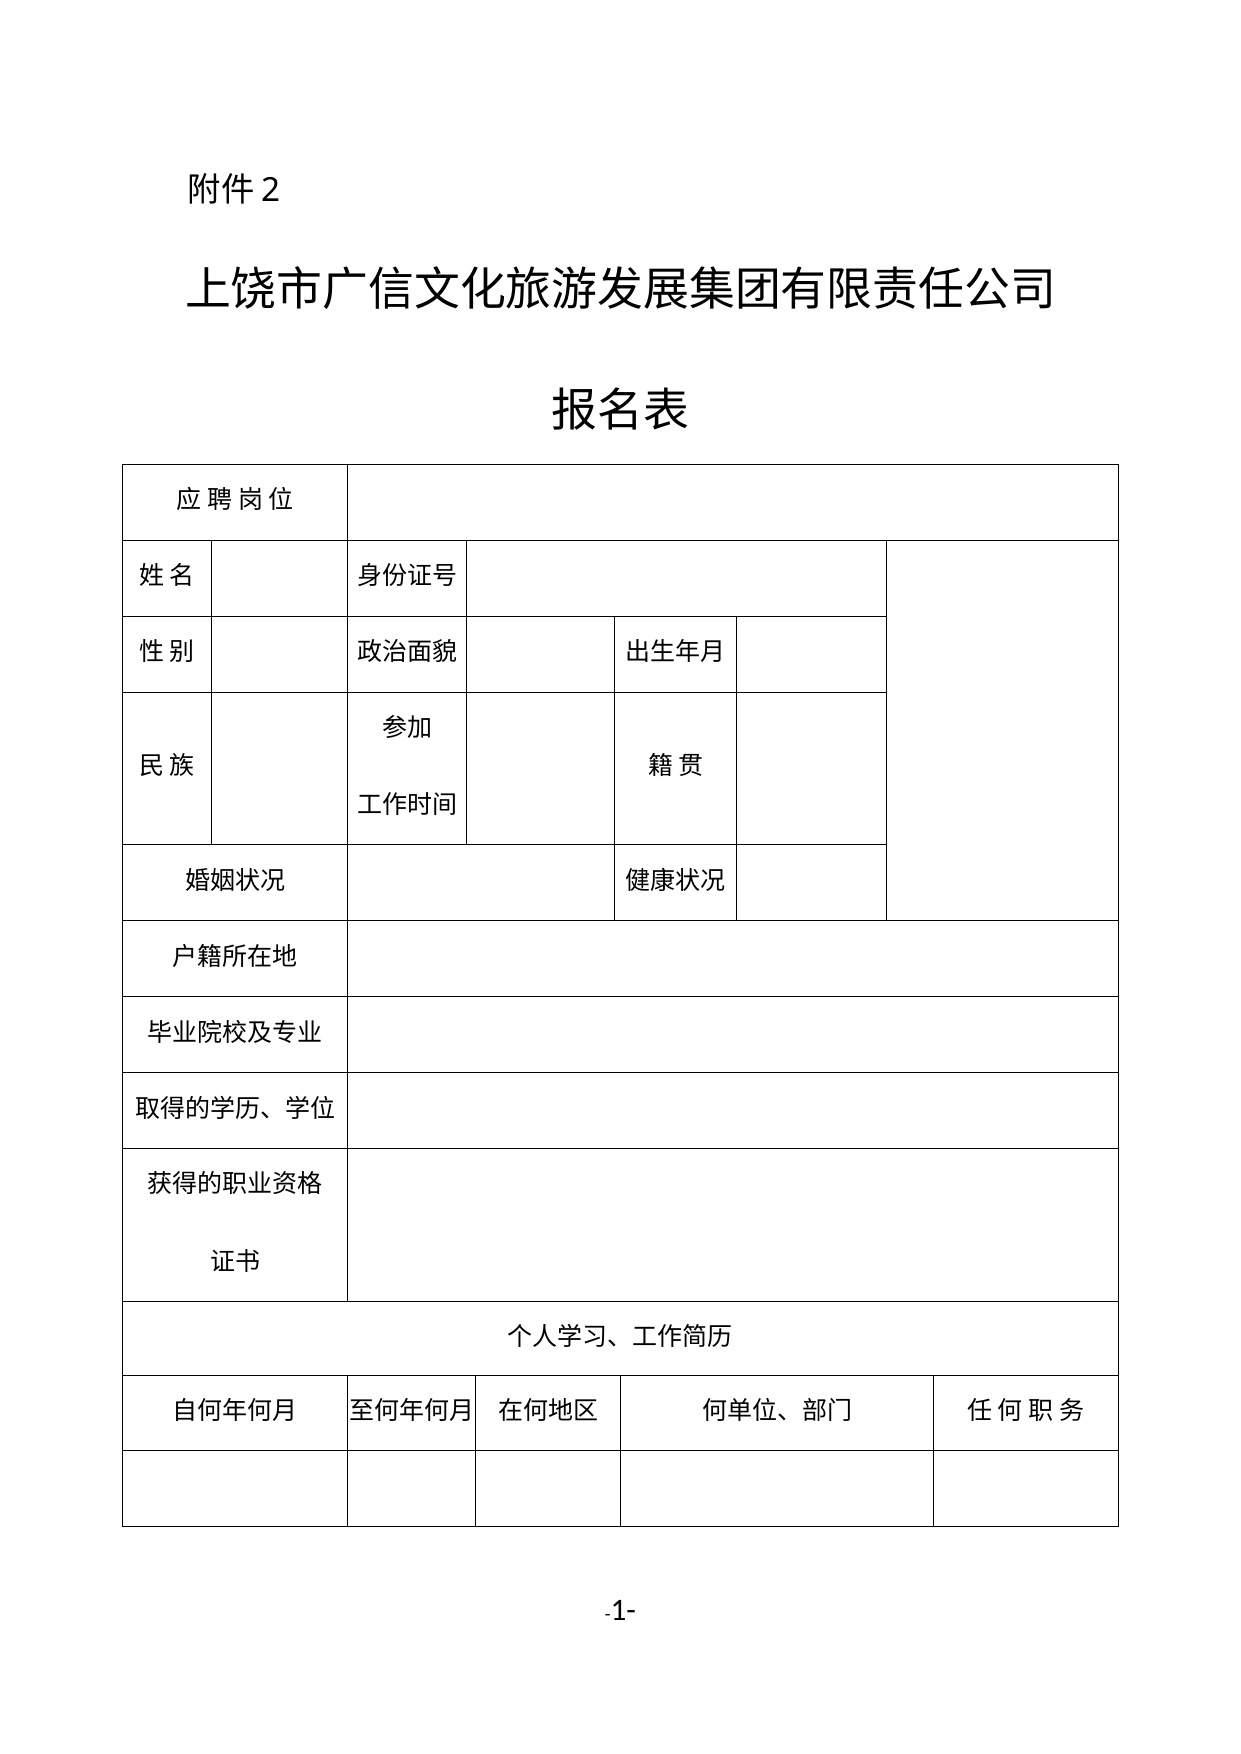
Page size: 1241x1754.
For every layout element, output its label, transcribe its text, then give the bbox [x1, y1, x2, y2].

table_cell 任 何 职 务 [934, 1376, 1118, 1450]
table_cell [476, 1451, 620, 1526]
table_cell [467, 693, 614, 844]
table_cell 应 聘 岗 位 [123, 465, 347, 539]
table_cell 籍 贯 [615, 693, 736, 844]
table_cell [467, 541, 886, 616]
table_cell 婚姻状况 [123, 845, 347, 920]
table_cell [737, 845, 886, 920]
table_cell [123, 1451, 347, 1526]
table_cell [348, 1451, 475, 1526]
table_cell 户籍所在地 [123, 921, 347, 996]
table_cell 在何地区 [476, 1376, 620, 1450]
table_cell [737, 693, 886, 844]
table_cell [737, 617, 886, 692]
table_cell 至何年何月 [348, 1376, 475, 1450]
table_cell 出生年月 [615, 617, 736, 692]
table_cell 个人学习、工作简历 [123, 1302, 1118, 1375]
table_cell 性 别 [123, 617, 211, 692]
text 附件2 [187, 155, 1053, 220]
table_cell [348, 465, 1118, 539]
table_cell 政治面貌 [348, 617, 466, 692]
table_cell [887, 541, 1118, 920]
table_cell 何单位、部门 [621, 1376, 933, 1450]
table_header 上饶市广信文化旅游发展集团有限责任公司 报名表 [122, 237, 1118, 463]
table_cell [212, 617, 347, 692]
table_cell [348, 921, 1118, 996]
table_cell 取得的学历、学位 [123, 1073, 347, 1148]
table_cell [348, 1073, 1118, 1148]
table_cell [348, 845, 614, 920]
table_cell 民 族 [123, 693, 211, 844]
table_cell [212, 693, 347, 844]
table_cell 毕业院校及专业 [123, 997, 347, 1072]
table_cell [934, 1451, 1118, 1526]
table_cell 身份证号 [348, 541, 466, 616]
table_cell [467, 617, 614, 692]
table_cell 自何年何月 [123, 1376, 347, 1450]
table_cell 获得的职业资格 证书 [123, 1149, 347, 1301]
table_cell [621, 1451, 933, 1526]
table_cell [348, 997, 1118, 1072]
table_cell 参加 工作时间 [348, 693, 466, 844]
table_cell [348, 1149, 1118, 1301]
table_cell 姓 名 [123, 541, 211, 616]
table_cell [212, 541, 347, 616]
table_cell 健康状况 [615, 845, 736, 920]
